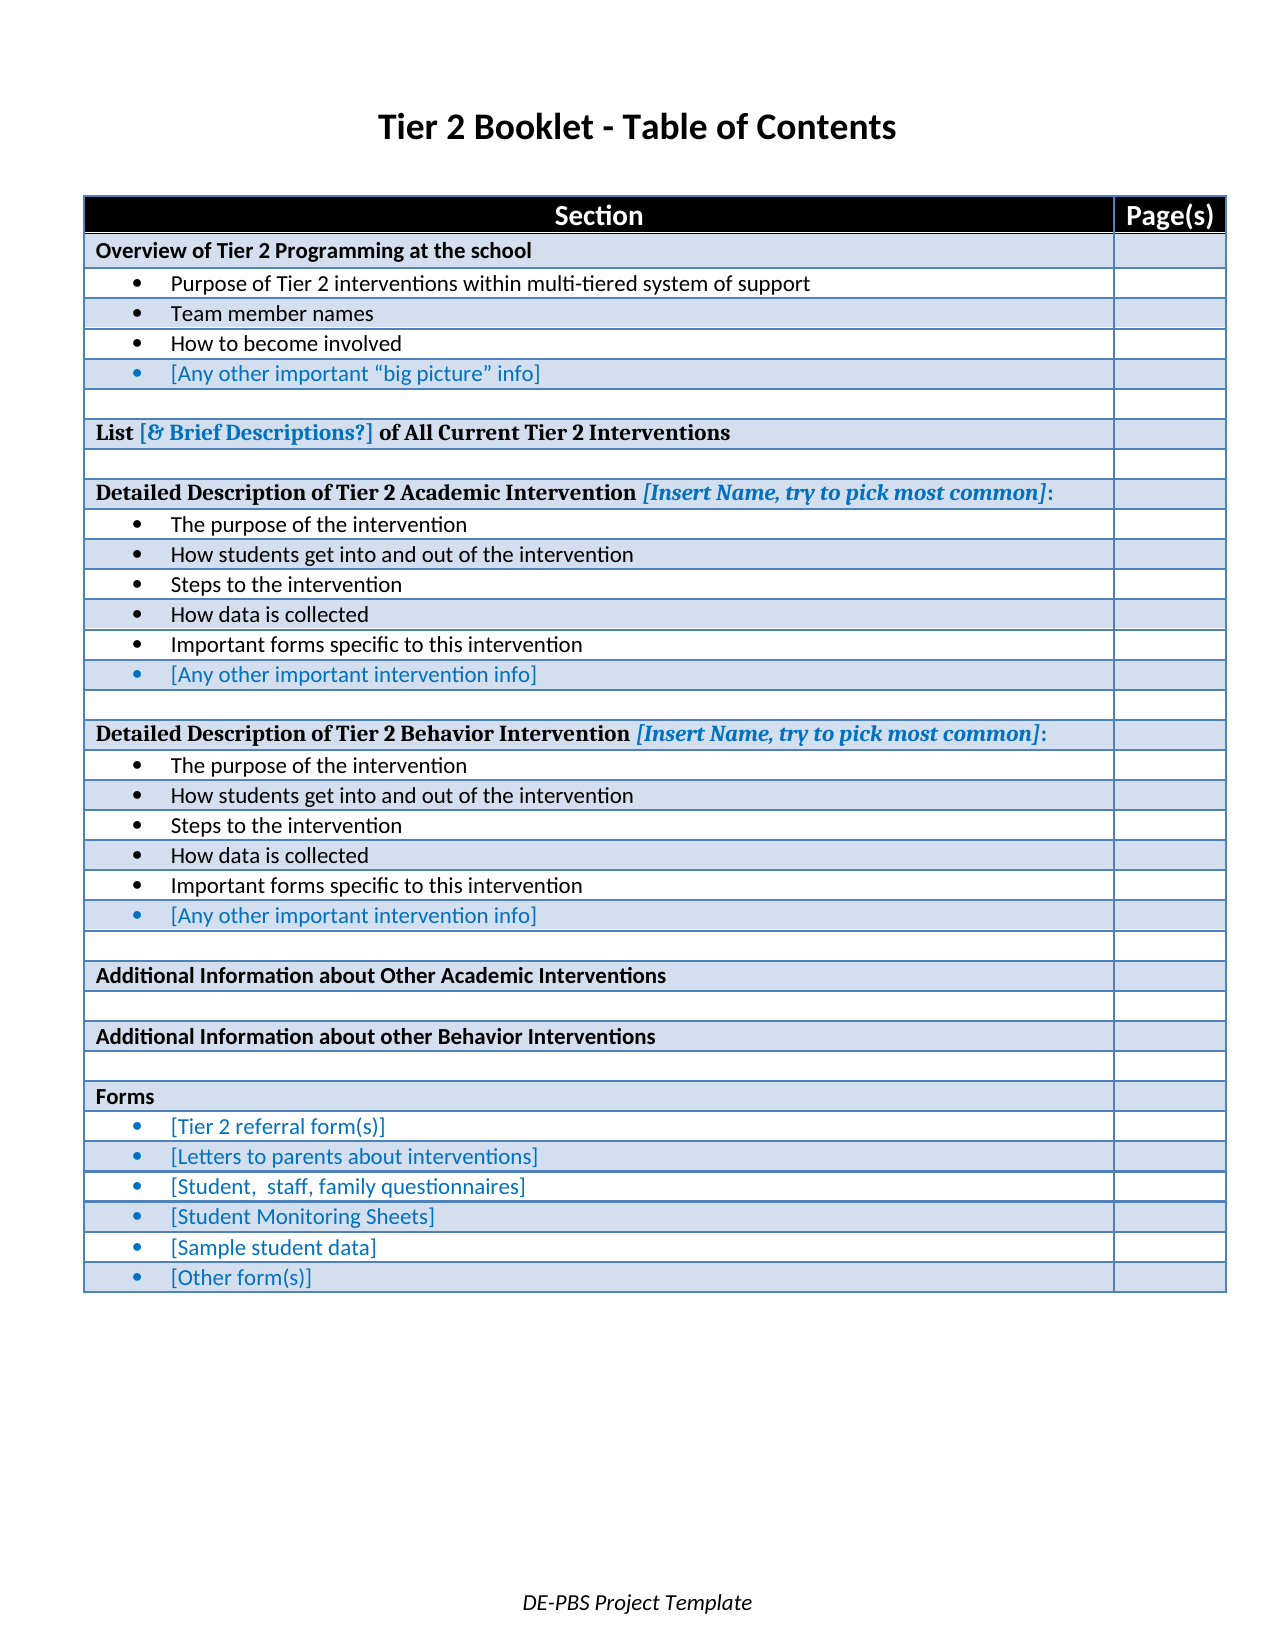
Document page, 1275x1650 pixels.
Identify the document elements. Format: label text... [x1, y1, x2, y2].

table_cell [85, 450, 1113, 478]
table_cell [Any other important intervention info] [85, 901, 1113, 929]
table_cell [Tier 2 referral form(s)] [85, 1112, 1113, 1140]
table_cell Forms [85, 1082, 1113, 1110]
table_cell [1115, 631, 1225, 658]
table_cell [1115, 1263, 1225, 1291]
table_cell [1115, 480, 1225, 508]
table_cell How data is collected [85, 600, 1113, 628]
table_cell [1115, 1022, 1225, 1050]
table_cell [85, 1052, 1113, 1080]
table_cell [1115, 751, 1225, 779]
table_cell List [& Brief Descriptions?] of All Current Tier 2 Interventions [85, 420, 1113, 448]
table_cell [Any other important “big picture” info] [85, 360, 1113, 388]
table_cell [1115, 1173, 1225, 1200]
table_cell [1115, 1082, 1225, 1110]
table_cell Team member names [85, 299, 1113, 327]
table_cell [1115, 661, 1225, 689]
table_cell [1115, 600, 1225, 628]
table_cell [85, 932, 1113, 959]
table_cell [1115, 390, 1225, 418]
table_cell [85, 691, 1113, 719]
table_cell [1115, 450, 1225, 478]
table_cell [1115, 932, 1225, 959]
table_cell [Sample student data] [85, 1233, 1113, 1261]
table_cell How students get into and out of the intervention [85, 781, 1113, 809]
table_cell [1115, 1203, 1225, 1231]
table_cell Steps to the intervention [85, 570, 1113, 598]
table_cell [Student Monitoring Sheets] [85, 1203, 1113, 1231]
table_cell [1115, 360, 1225, 388]
table_cell Additional Information about other Behavior Interventions [85, 1022, 1113, 1050]
table_cell Overview of Tier 2 Programming at the school [85, 234, 1113, 267]
table_cell [1115, 570, 1225, 598]
table_cell Important forms specific to this intervention [85, 631, 1113, 658]
table_cell The purpose of the intervention [85, 510, 1113, 538]
table_cell Detailed Description of Tier 2 Behavior Intervention [Insert Name, try to pick most common]: [85, 721, 1113, 749]
table_cell Purpose of Tier 2 interventions within multi-tiered system of support [85, 269, 1113, 297]
table_cell [Any other important intervention info] [85, 661, 1113, 689]
table_cell [1115, 721, 1225, 749]
table_cell [1115, 691, 1225, 719]
table_header Page(s) [1115, 197, 1225, 232]
table_cell Additional Information about Other Academic Interventions [85, 962, 1113, 990]
table_cell [85, 992, 1113, 1020]
table_cell [1115, 269, 1225, 297]
table_cell [1115, 1142, 1225, 1170]
table_cell [85, 390, 1113, 418]
table_cell [1115, 234, 1225, 267]
table_cell How students get into and out of the intervention [85, 540, 1113, 568]
table_cell Important forms specific to this intervention [85, 871, 1113, 899]
table_cell [1115, 330, 1225, 357]
table_cell [1115, 510, 1225, 538]
table_cell [1115, 781, 1225, 809]
table_cell [Student, staff, family questionnaires] [85, 1173, 1113, 1200]
table_cell The purpose of the intervention [85, 751, 1113, 779]
table_cell [1115, 1233, 1225, 1261]
table_cell Steps to the intervention [85, 811, 1113, 839]
table_cell [1115, 871, 1225, 899]
table_cell [1115, 1052, 1225, 1080]
table_cell [1115, 962, 1225, 990]
table_cell [1115, 420, 1225, 448]
table_cell [Other form(s)] [85, 1263, 1113, 1291]
text Tier 2 Booklet - Table of Contents [150, 103, 1125, 149]
table_cell [1115, 1112, 1225, 1140]
table_cell [1115, 299, 1225, 327]
table_header Section [85, 197, 1113, 232]
table_cell [1115, 841, 1225, 869]
table_cell [1115, 901, 1225, 929]
table_cell Detailed Description of Tier 2 Academic Intervention [Insert Name, try to pick most common]: [85, 480, 1113, 508]
table_cell [1115, 811, 1225, 839]
table_cell How data is collected [85, 841, 1113, 869]
table_cell [1115, 540, 1225, 568]
table_cell How to become involved [85, 330, 1113, 357]
table_cell [1115, 992, 1225, 1020]
table_cell [Letters to parents about interventions] [85, 1142, 1113, 1170]
